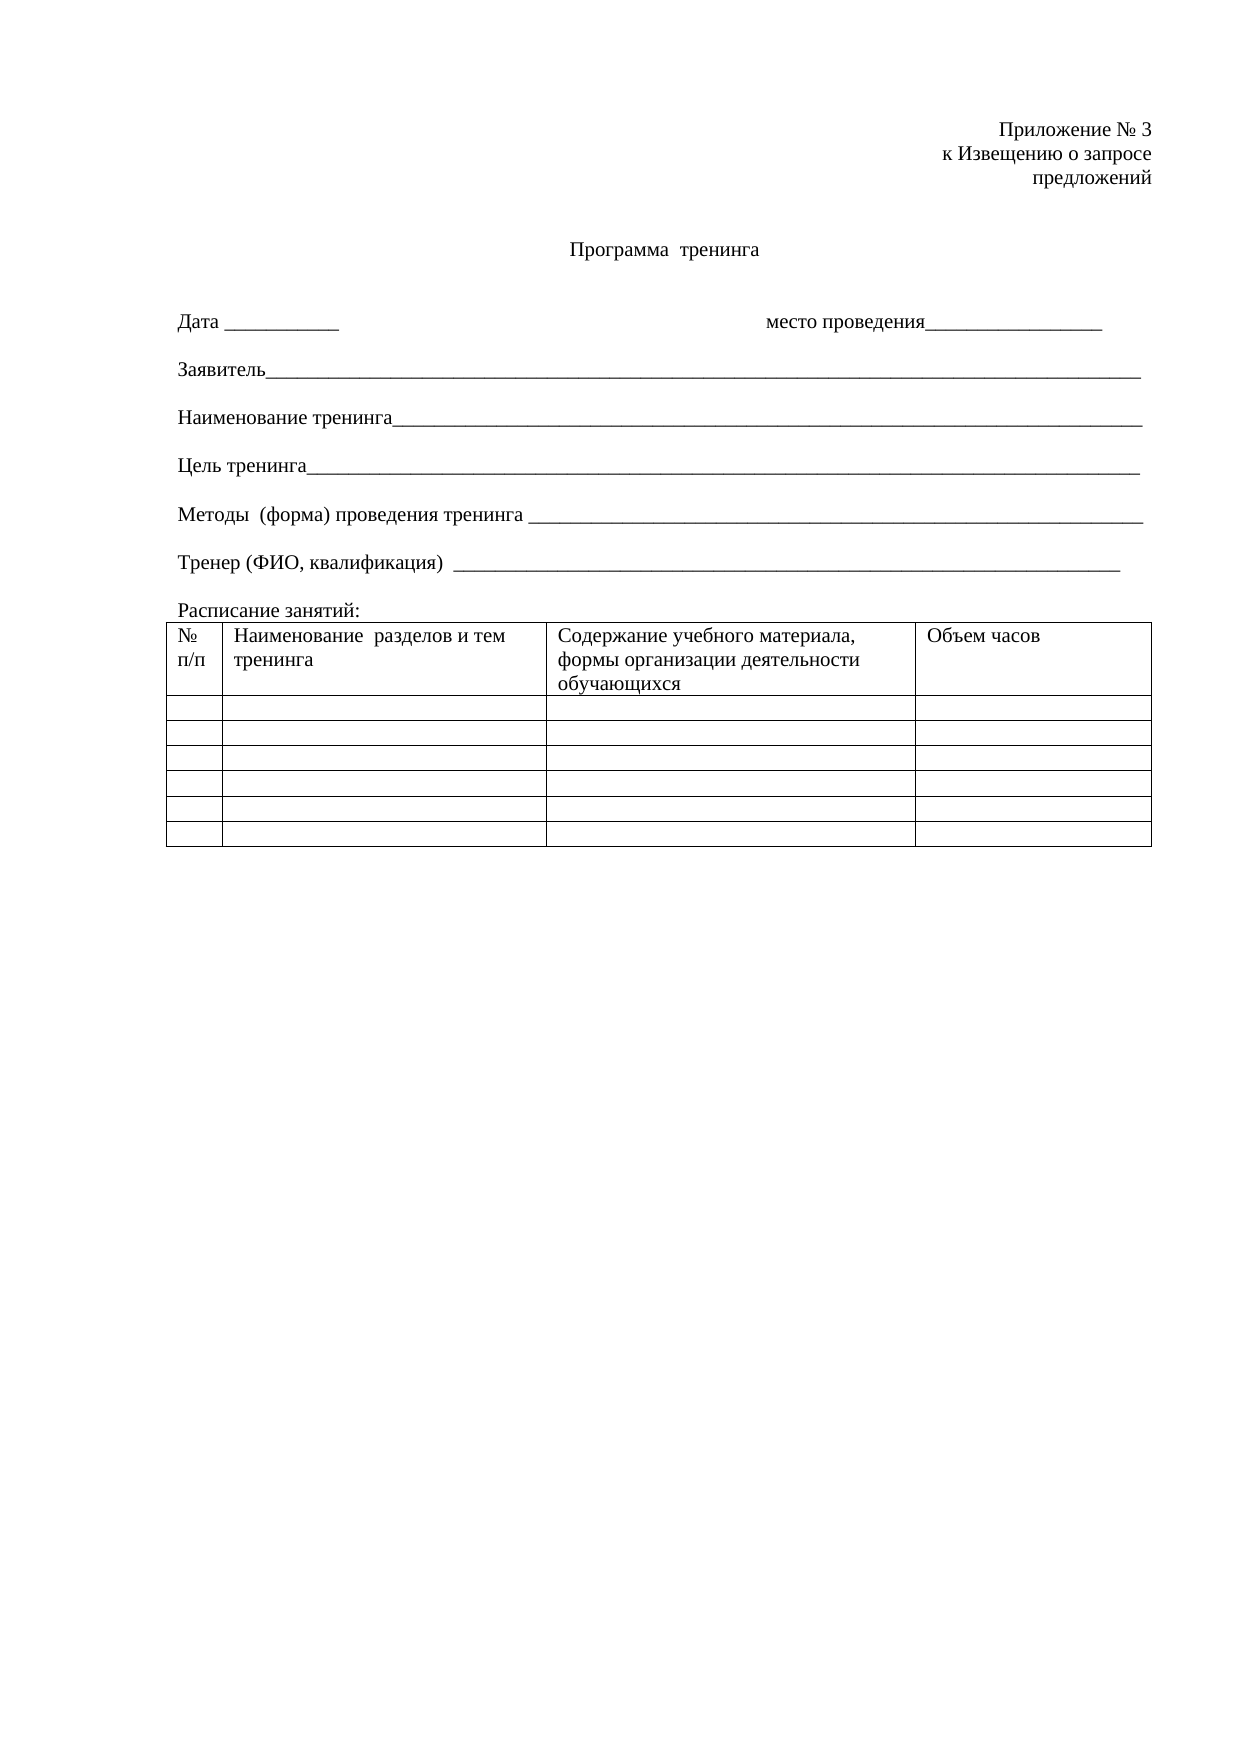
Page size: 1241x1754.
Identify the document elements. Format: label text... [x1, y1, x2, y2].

table_cell [223, 696, 546, 720]
table_cell [223, 771, 546, 796]
table_cell [167, 721, 222, 745]
table_cell [916, 696, 1151, 720]
table_cell [167, 696, 222, 720]
text Расписание занятий: [177, 598, 1152, 622]
table_cell [223, 797, 546, 821]
table_cell [167, 771, 222, 796]
table_cell [223, 822, 546, 846]
table_cell [167, 822, 222, 846]
table_cell [547, 797, 915, 821]
text Дата ___________ место проведения_________________ [177, 309, 1152, 333]
text Цель тренинга________________________________________________________________________________ [177, 453, 1152, 477]
text Программа тренинга [177, 237, 1152, 261]
table_cell [547, 746, 915, 770]
table_cell [916, 721, 1151, 745]
table_header Наименование разделов и тем тренинга [223, 623, 546, 695]
text к Извещению о запросе предложений [827, 141, 1152, 189]
table_cell [916, 797, 1151, 821]
text Методы (форма) проведения тренинга ___________________________________________________________ [177, 502, 1152, 526]
table_header Содержание учебного материала, формы организации деятельности обучающихся [547, 623, 915, 695]
table_cell [916, 771, 1151, 796]
text Приложение № 3 [232, 117, 1152, 141]
table_cell [916, 822, 1151, 846]
text Тренер (ФИО, квалификация) ________________________________________________________________ [177, 550, 1152, 574]
table_cell [547, 696, 915, 720]
table_cell [167, 746, 222, 770]
table_cell [547, 721, 915, 745]
table_cell [547, 822, 915, 846]
table_cell [223, 721, 546, 745]
text Наименование тренинга________________________________________________________________________ [177, 405, 1152, 429]
table_cell [167, 797, 222, 821]
table_header Объем часов [916, 623, 1151, 695]
text Заявитель____________________________________________________________________________________ [177, 357, 1152, 381]
table_cell [223, 746, 546, 770]
table_cell [547, 771, 915, 796]
table_cell [916, 746, 1151, 770]
table_header № п/п [167, 623, 222, 695]
